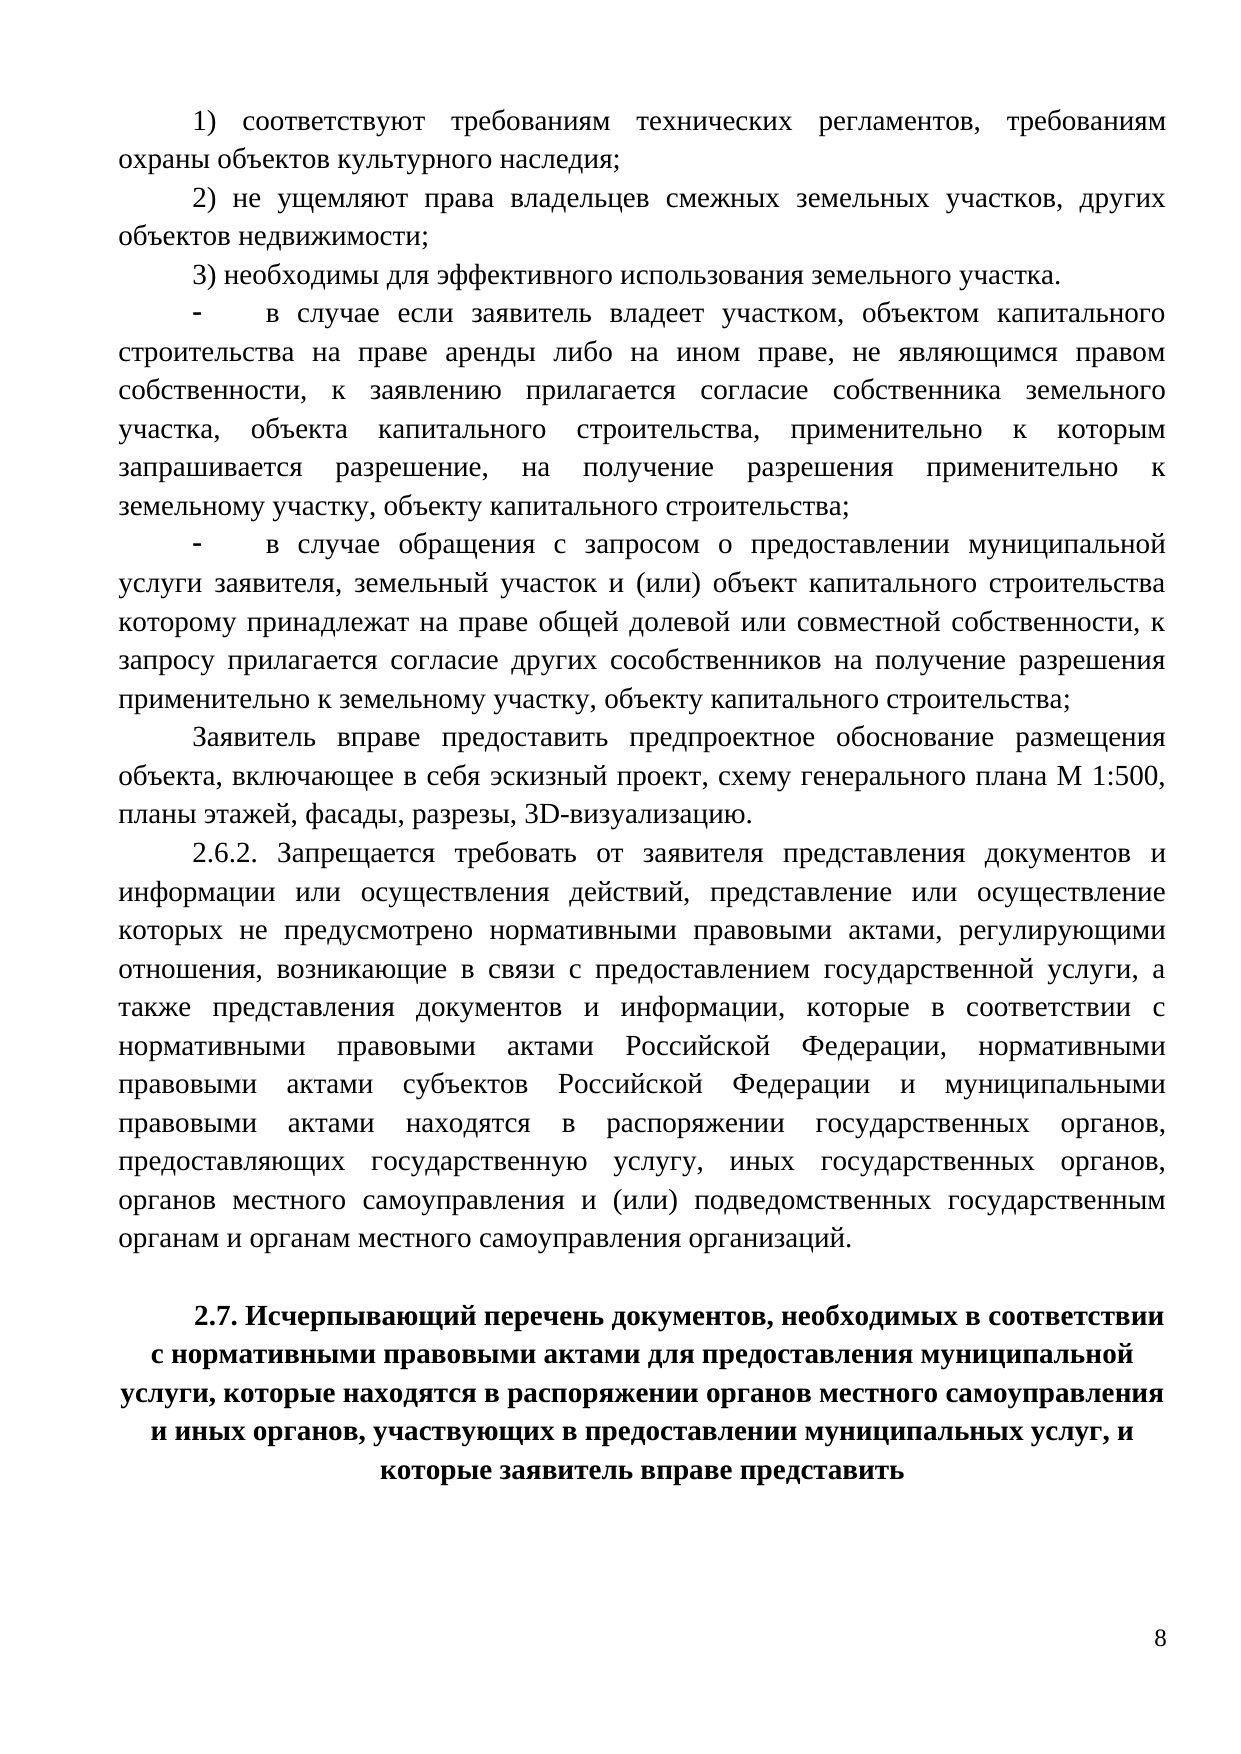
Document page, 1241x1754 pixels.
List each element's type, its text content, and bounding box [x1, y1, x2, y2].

text 2.6.2. Запрещается требовать от заявителя представления документов и информации или осуществления действий, представление или осуществление которых не предусмотрено нормативными правовыми актами, регулирующими отношения, возникающие в связи с предоставлением государственной услуги, а также представления документов и информации, которые в соответствии с нормативными правовыми актами Российской Федерации, нормативными правовыми актами субъектов Российской Федерации и муниципальными правовыми актами находятся в распоряжении государственных органов, предоставляющих государственную услугу, иных государственных органов, органов местного самоуправления и (или) подведомственных государственным органам и органам местного самоуправления организаций. [118, 835, 1167, 1254]
text 3) необходимы для эффективного использования земельного участка. [118, 257, 1167, 290]
text 2) не ущемляют права владельцев смежных земельных участков, других объектов недвижимости; [118, 180, 1167, 252]
list в случае если заявитель владеет участком, объектом капитального строительства на праве аренды либо на ином праве, не являющимся правом собственности, к заявлению прилагается согласие собственника земельного участка, объекта капитального строительства, применительно к которым запрашивается разрешение, на получение разрешения применительно к земельному участку, объекту капитального строительства; [118, 295, 1167, 522]
list в случае обращения с запросом о предоставлении муниципальной услуги заявителя, земельный участок и (или) объект капитального строительства которому принадлежат на праве общей долевой или совместной собственности, к запросу прилагается согласие других сособственников на получение разрешения применительно к земельному участку, объекту капитального строительства; [118, 527, 1167, 714]
text 2.7. Исчерпывающий перечень документов, необходимых в соответствии с нормативными правовыми актами для предоставления муниципальной услуги, которые находятся в распоряжении органов местного самоуправления и иных органов, участвующих в предоставлении муниципальных услуг, и которые заявитель вправе представить [118, 1298, 1167, 1485]
text 1) соответствуют требованиям технических регламентов, требованиям охраны объектов культурного наследия; [118, 103, 1167, 175]
text Заявитель вправе предоставить предпроектное обоснование размещения объекта, включающее в себя эскизный проект, схему генерального плана М 1:500, планы этажей, фасады, разрезы, 3D-визуализацию. [118, 719, 1167, 830]
